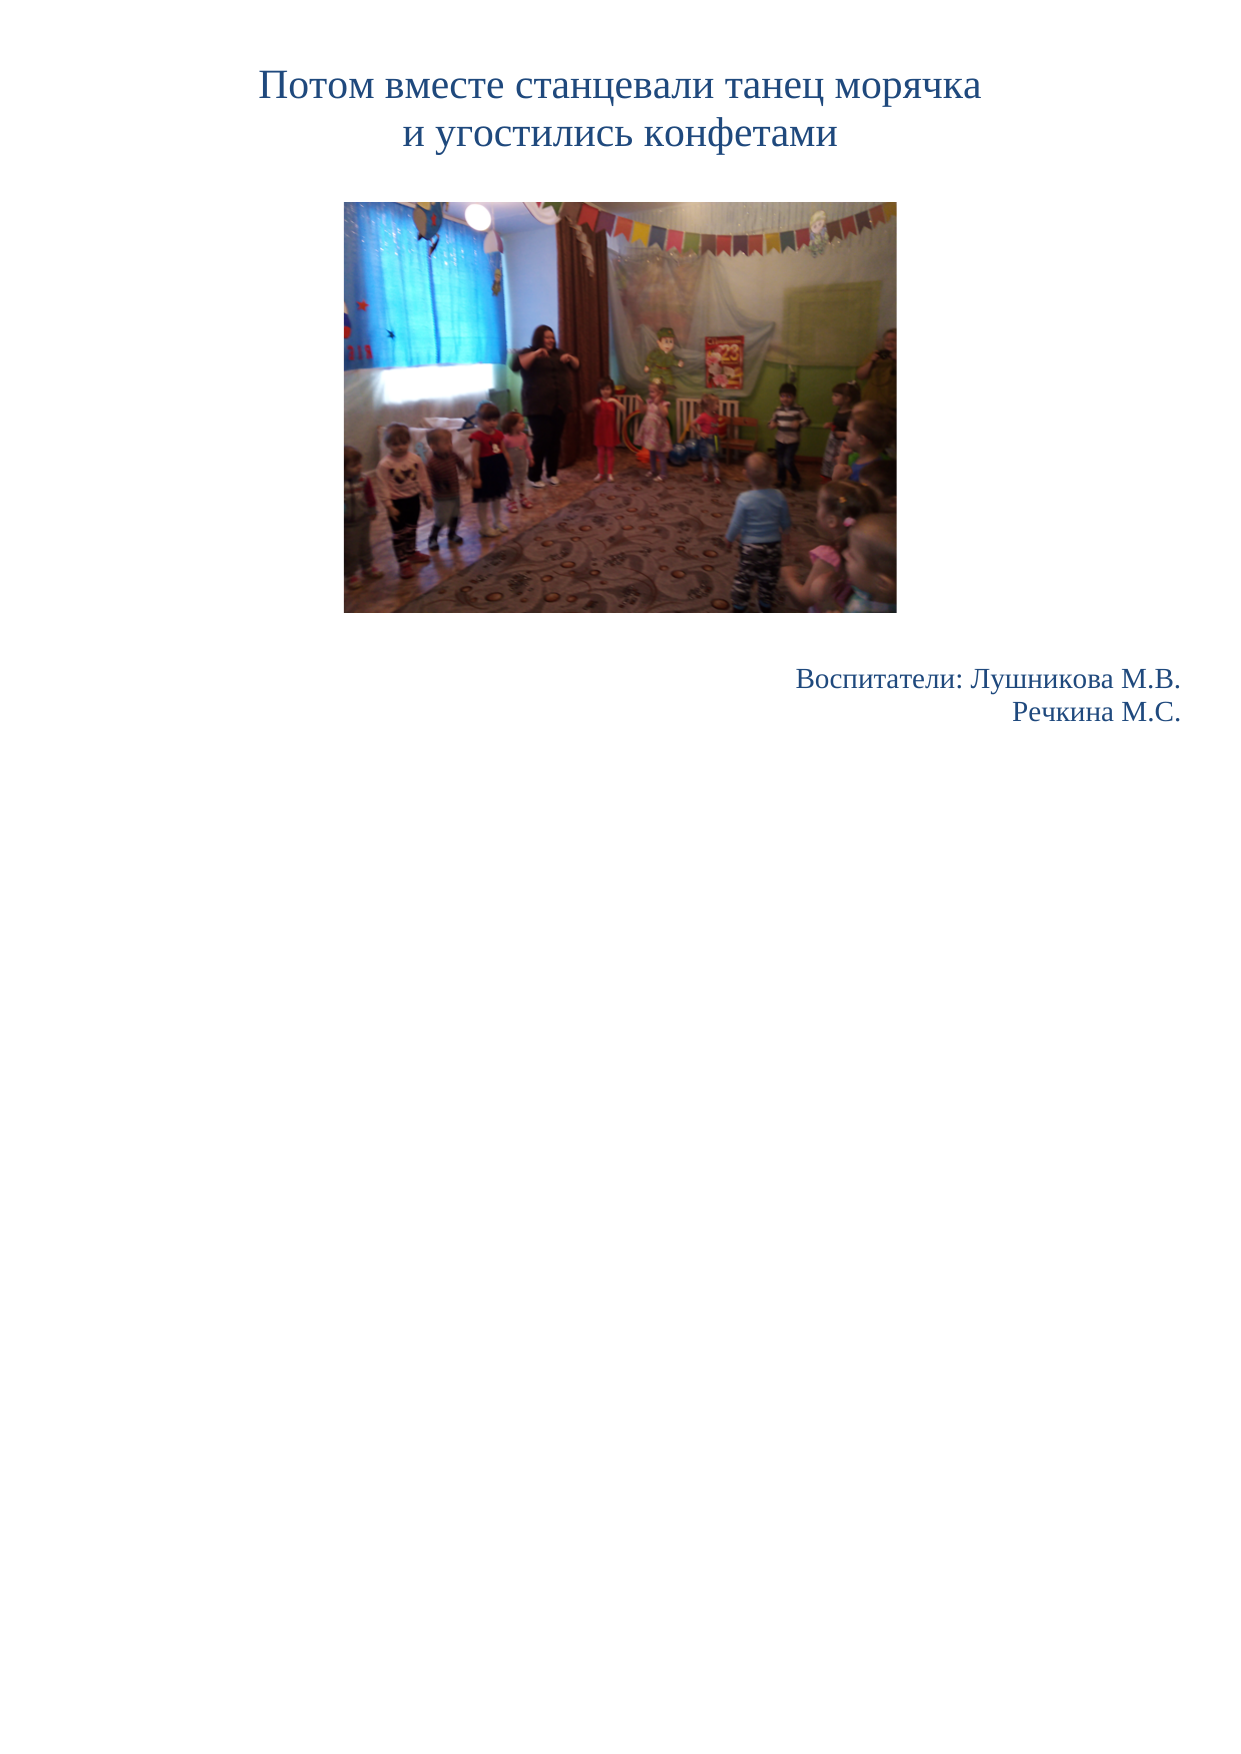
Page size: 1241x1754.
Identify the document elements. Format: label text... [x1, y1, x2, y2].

text Воспитатели: Лушникова М.В. [59, 661, 1181, 694]
text Потом вместе станцевали танец морячка [59, 59, 1181, 107]
picture [343, 202, 897, 613]
text Речкина М.С. [59, 694, 1181, 728]
text и угостились конфетами [59, 107, 1181, 155]
